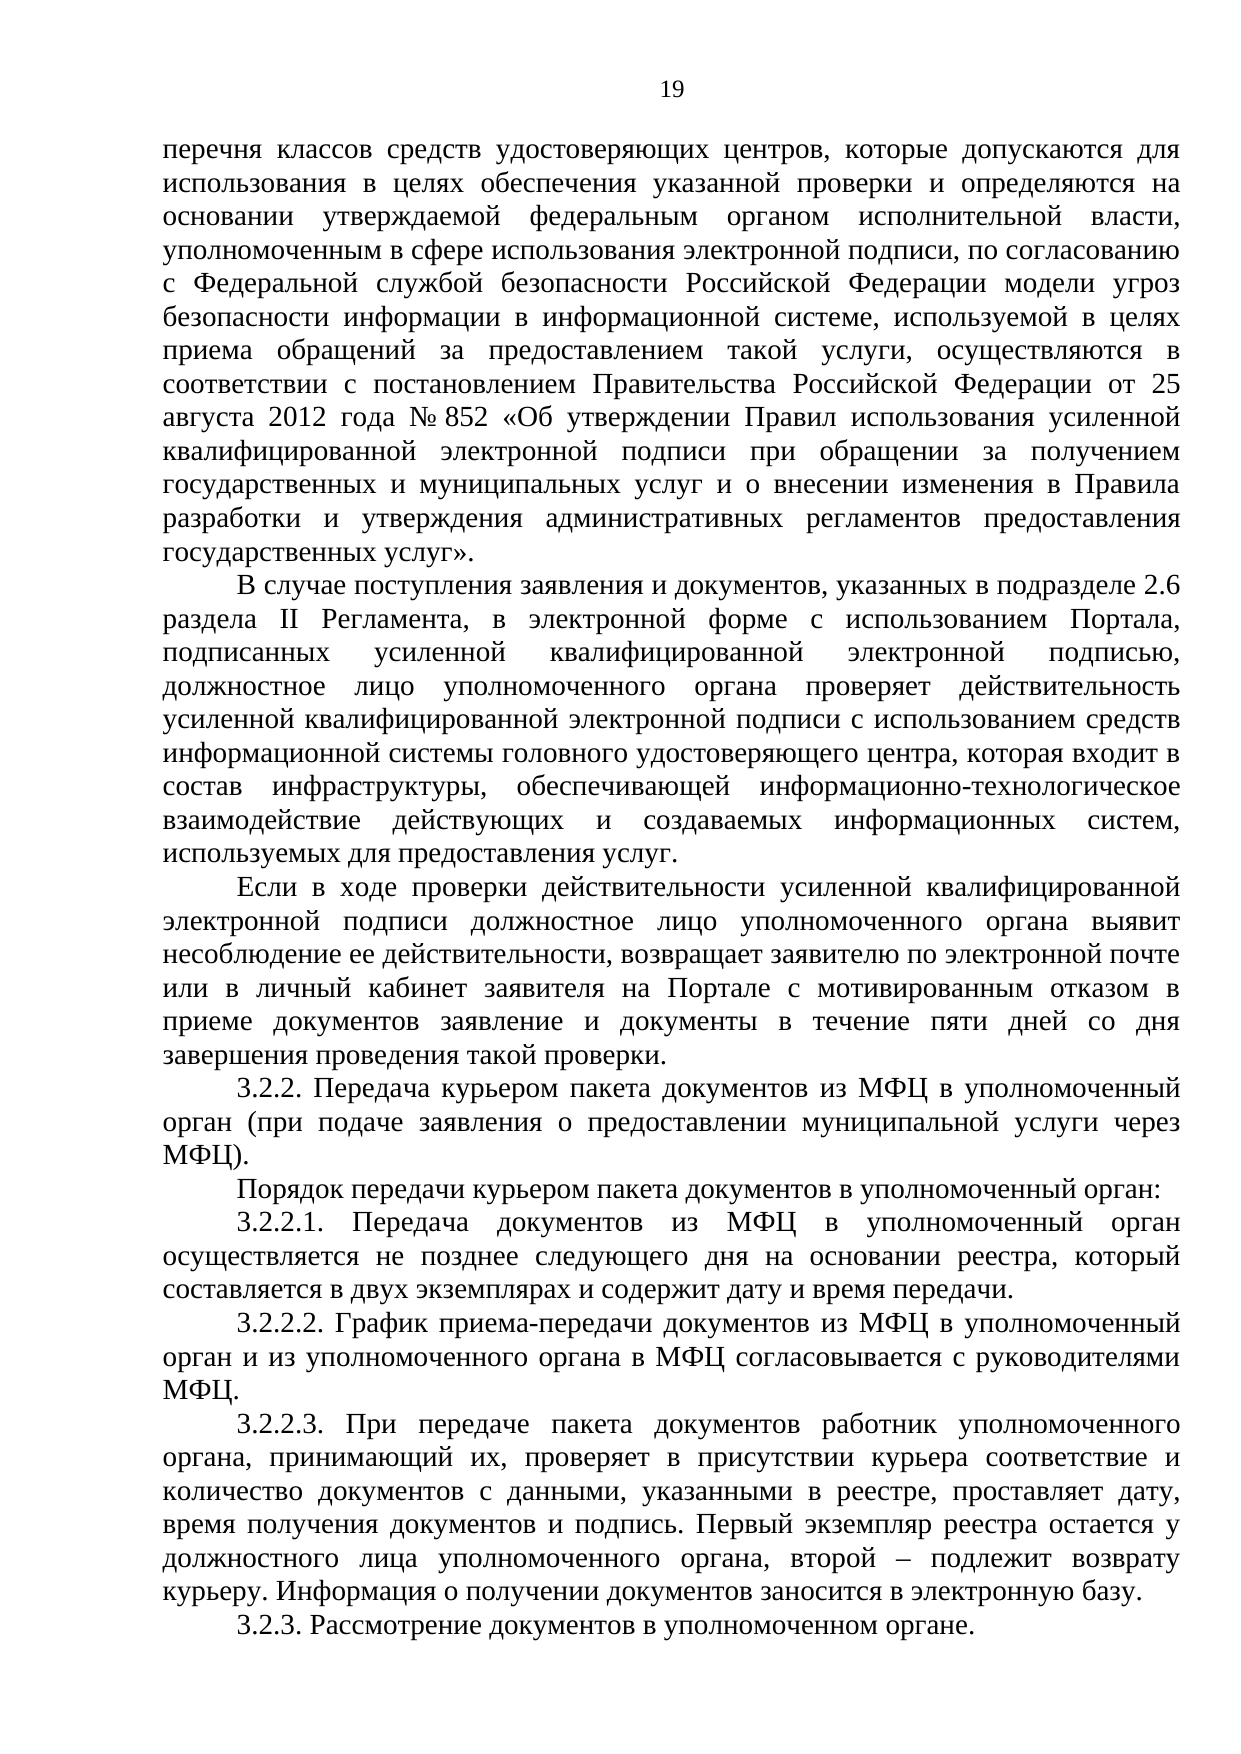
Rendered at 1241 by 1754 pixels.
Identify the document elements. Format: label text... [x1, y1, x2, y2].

text В случае поступления заявления и документов, указанных в подразделе 2.6 раздела II Регламента, в электронной форме с использованием Портала, подписанных усиленной квалифицированной электронной подписью, должностное лицо уполномоченного органа проверяет действительность усиленной квалифицированной электронной подписи с использованием средств информационной системы головного удостоверяющего центра, которая входит в состав инфраструктуры, обеспечивающей информационно-технологическое взаимодействие действующих и создаваемых информационных систем, используемых для предоставления услуг. [162, 567, 1181, 869]
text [162, 131, 1181, 567]
text 3.2.3. Рассмотрение документов в уполномоченном органе. [162, 1607, 1181, 1641]
text 3.2.2. Передача курьером пакета документов из МФЦ в уполномоченный орган (при подаче заявления о предоставлении муниципальной услуги через МФЦ). [162, 1070, 1181, 1171]
text 3.2.2.3. При передаче пакета документов работник уполномоченного органа, принимающий их, проверяет в присутствии курьера соответствие и количество документов с данными, указанными в реестре, проставляет дату, время получения документов и подпись. Первый экземпляр реестра остается у должностного лица уполномоченного органа, второй – подлежит возврату курьеру. Информация о получении документов заносится в электронную базу. [162, 1406, 1181, 1607]
text 3.2.2.2. График приема-передачи документов из МФЦ в уполномоченный орган и из уполномоченного органа в МФЦ согласовывается с руководителями МФЦ. [162, 1305, 1181, 1406]
text Порядок передачи курьером пакета документов в уполномоченный орган: [162, 1171, 1181, 1204]
text 3.2.2.1. Передача документов из МФЦ в уполномоченный орган осуществляется не позднее следующего дня на основании реестра, который составляется в двух экземплярах и содержит дату и время передачи. [162, 1204, 1181, 1305]
text Если в ходе проверки действительности усиленной квалифицированной электронной подписи должностное лицо уполномоченного органа выявит несоблюдение ее действительности, возвращает заявителю по электронной почте или в личный кабинет заявителя на Портале с мотивированным отказом в приеме документов заявление и документы в течение пяти дней со дня завершения проведения такой проверки. [162, 869, 1181, 1070]
